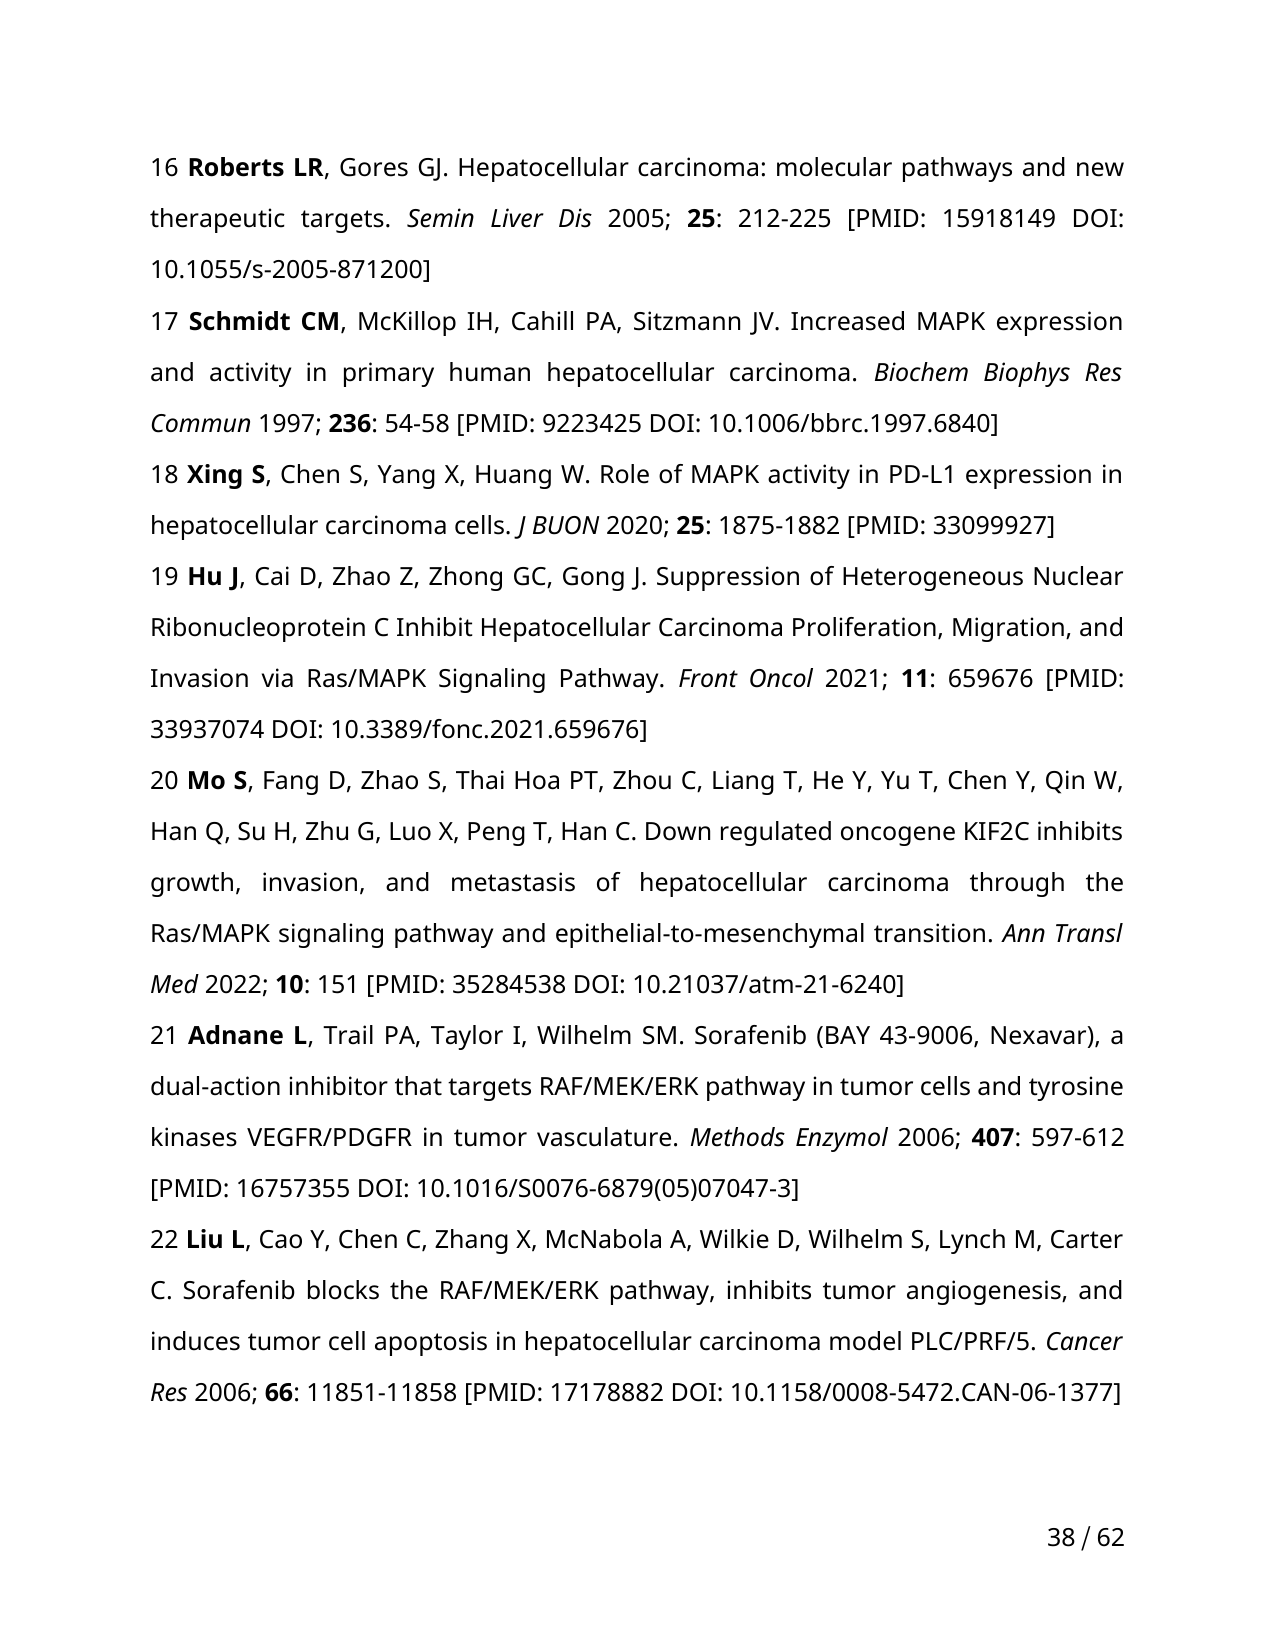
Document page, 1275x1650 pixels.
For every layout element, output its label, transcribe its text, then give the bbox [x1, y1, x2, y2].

text 18 Xing S, Chen S, Yang X, Huang W. Role of MAPK activity in PD-L1 expression in hepatocellular carcinoma cells. J BUON 2020; 25: 1875-1882 [PMID: 33099927] [150, 456, 1125, 541]
text 19 Hu J, Cai D, Zhao Z, Zhong GC, Gong J. Suppression of Heterogeneous Nuclear Ribonucleoprotein C Inhibit Hepatocellular Carcinoma Proliferation, Migration, and Invasion via Ras/MAPK Signaling Pathway. Front Oncol 2021; 11: 659676 [PMID: 33937074 DOI: 10.3389/fonc.2021.659676] [150, 558, 1125, 746]
text 16 Roberts LR, Gores GJ. Hepatocellular carcinoma: molecular pathways and new therapeutic targets. Semin Liver Dis 2005; 25: 212-225 [PMID: 15918149 DOI: 10.1055/s-2005-871200] [150, 150, 1125, 286]
text 21 Adnane L, Trail PA, Taylor I, Wilhelm SM. Sorafenib (BAY 43-9006, Nexavar), a dual-action inhibitor that targets RAF/MEK/ERK pathway in tumor cells and tyrosine kinases VEGFR/PDGFR in tumor vasculature. Methods Enzymol 2006; 407: 597-612 [PMID: 16757355 DOI: 10.1016/S0076-6879(05)07047-3] [150, 1018, 1125, 1205]
text 17 Schmidt CM, McKillop IH, Cahill PA, Sitzmann JV. Increased MAPK expression and activity in primary human hepatocellular carcinoma. Biochem Biophys Res Commun 1997; 236: 54-58 [PMID: 9223425 DOI: 10.1006/bbrc.1997.6840] [150, 303, 1125, 439]
text 20 Mo S, Fang D, Zhao S, Thai Hoa PT, Zhou C, Liang T, He Y, Yu T, Chen Y, Qin W, Han Q, Su H, Zhu G, Luo X, Peng T, Han C. Down regulated oncogene KIF2C inhibits growth, invasion, and metastasis of hepatocellular carcinoma through the Ras/MAPK signaling pathway and epithelial-to-mesenchymal transition. Ann Transl Med 2022; 10: 151 [PMID: 35284538 DOI: 10.21037/atm-21-6240] [150, 762, 1125, 1001]
text 22 Liu L, Cao Y, Chen C, Zhang X, McNabola A, Wilkie D, Wilhelm S, Lynch M, Carter C. Sorafenib blocks the RAF/MEK/ERK pathway, inhibits tumor angiogenesis, and induces tumor cell apoptosis in hepatocellular carcinoma model PLC/PRF/5. Cancer Res 2006; 66: 11851-11858 [PMID: 17178882 DOI: 10.1158/0008-5472.CAN-06-1377] [150, 1222, 1125, 1409]
